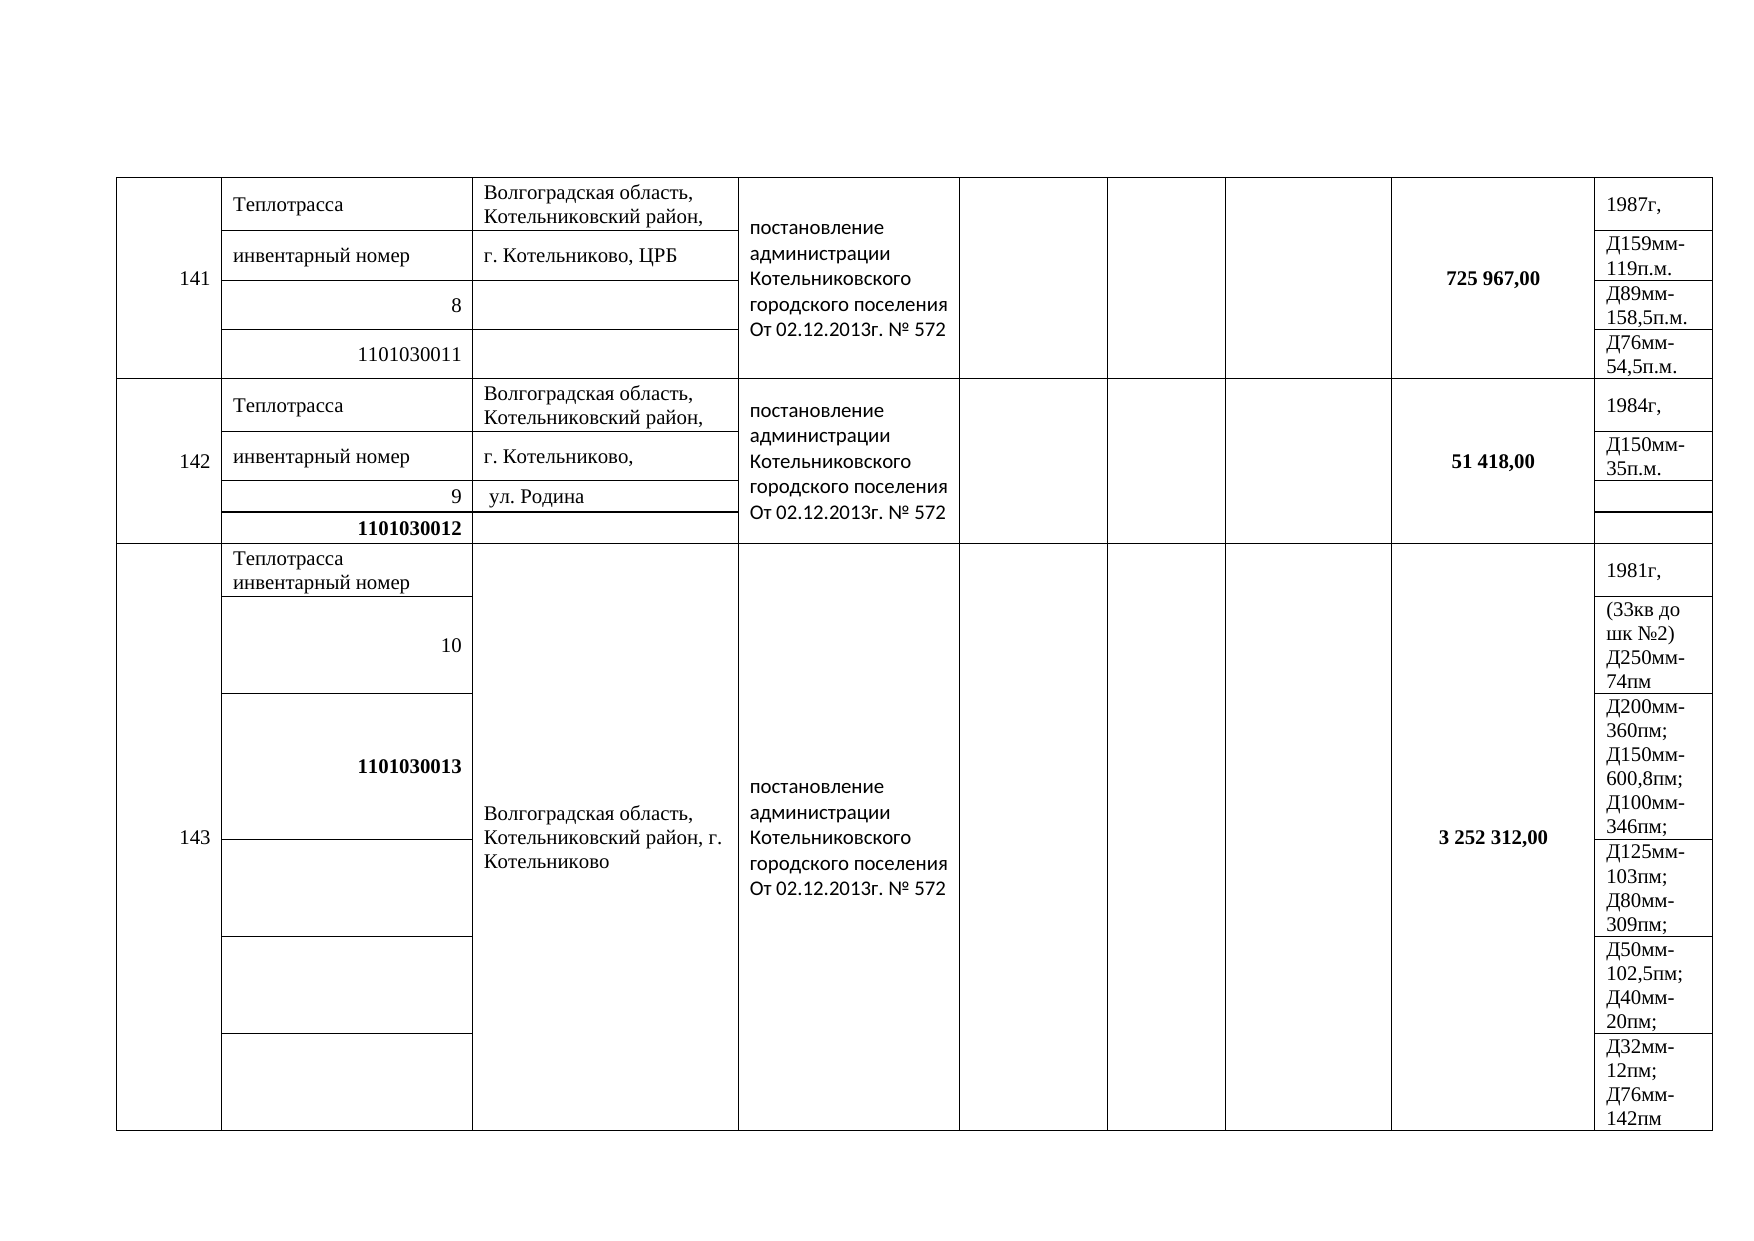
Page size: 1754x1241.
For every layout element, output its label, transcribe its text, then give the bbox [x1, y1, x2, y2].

table_cell [1108, 544, 1225, 1130]
table_cell Теплотрасса инвентарный номер [222, 544, 472, 596]
table_cell [222, 937, 472, 1033]
table_cell [960, 544, 1107, 1130]
table_cell Теплотрасса [222, 379, 472, 431]
table_cell г. Котельниково, ЦРБ [473, 231, 738, 279]
table_cell [1226, 379, 1391, 543]
table_cell 1981г, [1595, 544, 1712, 596]
table_cell 1101030012 [222, 513, 472, 543]
table_cell 142 [117, 379, 221, 543]
table_cell Теплотрасса [222, 178, 472, 230]
table_cell 8 [222, 281, 472, 329]
table_cell [473, 330, 738, 378]
table_cell инвентарный номер [222, 432, 472, 480]
table_cell (33кв до шк №2) Д250мм-74пм [1595, 597, 1712, 693]
table_cell Д32мм-12пм; Д76мм-142пм [1595, 1034, 1712, 1130]
table_cell [960, 379, 1107, 543]
table_cell 1101030013 [222, 694, 472, 838]
table_cell 10 [222, 597, 472, 693]
table_cell [1108, 379, 1225, 543]
table_cell 143 [117, 544, 221, 1130]
table_cell Д125мм-103пм; Д80мм-309пм; [1595, 840, 1712, 936]
table_cell 51 418,00 [1392, 379, 1594, 543]
table_cell Д76мм-54,5п.м. [1595, 330, 1712, 378]
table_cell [473, 178, 738, 230]
table_cell 141 [117, 178, 221, 378]
table_cell [1108, 178, 1225, 378]
table_cell ул. Родина [473, 481, 738, 511]
table_cell [1595, 513, 1712, 543]
table_cell постановление администрации Котельниковского городского поселения От 02.12.2013г. № 572 [739, 379, 959, 543]
table_cell 1101030011 [222, 330, 472, 378]
table_cell Д159мм-119п.м. [1595, 231, 1712, 279]
table_cell 1984г, [1595, 379, 1712, 431]
table_cell 9 [222, 481, 472, 511]
table_cell Д200мм-360пм; Д150мм-600,8пм; Д100мм-346пм; [1595, 694, 1712, 838]
table_cell Д150мм-35п.м. [1595, 432, 1712, 480]
table_cell 725 967,00 [1392, 178, 1594, 378]
table_cell 1987г, [1595, 178, 1712, 230]
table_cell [739, 544, 959, 1130]
table_cell Волгоградская область, Котельниковский район, [473, 379, 738, 431]
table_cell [739, 178, 959, 378]
table_cell [1226, 178, 1391, 378]
table_cell 3 252 312,00 [1392, 544, 1594, 1130]
table_cell Д50мм-102,5пм; Д40мм-20пм; [1595, 937, 1712, 1033]
table_cell [473, 513, 738, 543]
table_cell Д89мм-158,5п.м. [1595, 281, 1712, 329]
table_cell [1226, 544, 1391, 1130]
table_cell инвентарный номер [222, 231, 472, 279]
table_cell г. Котельниково, [473, 432, 738, 480]
table_cell [1595, 481, 1712, 511]
table_cell [473, 281, 738, 329]
table_cell [222, 840, 472, 936]
table_cell [222, 1034, 472, 1130]
table_cell [960, 178, 1107, 378]
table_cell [473, 544, 738, 1130]
